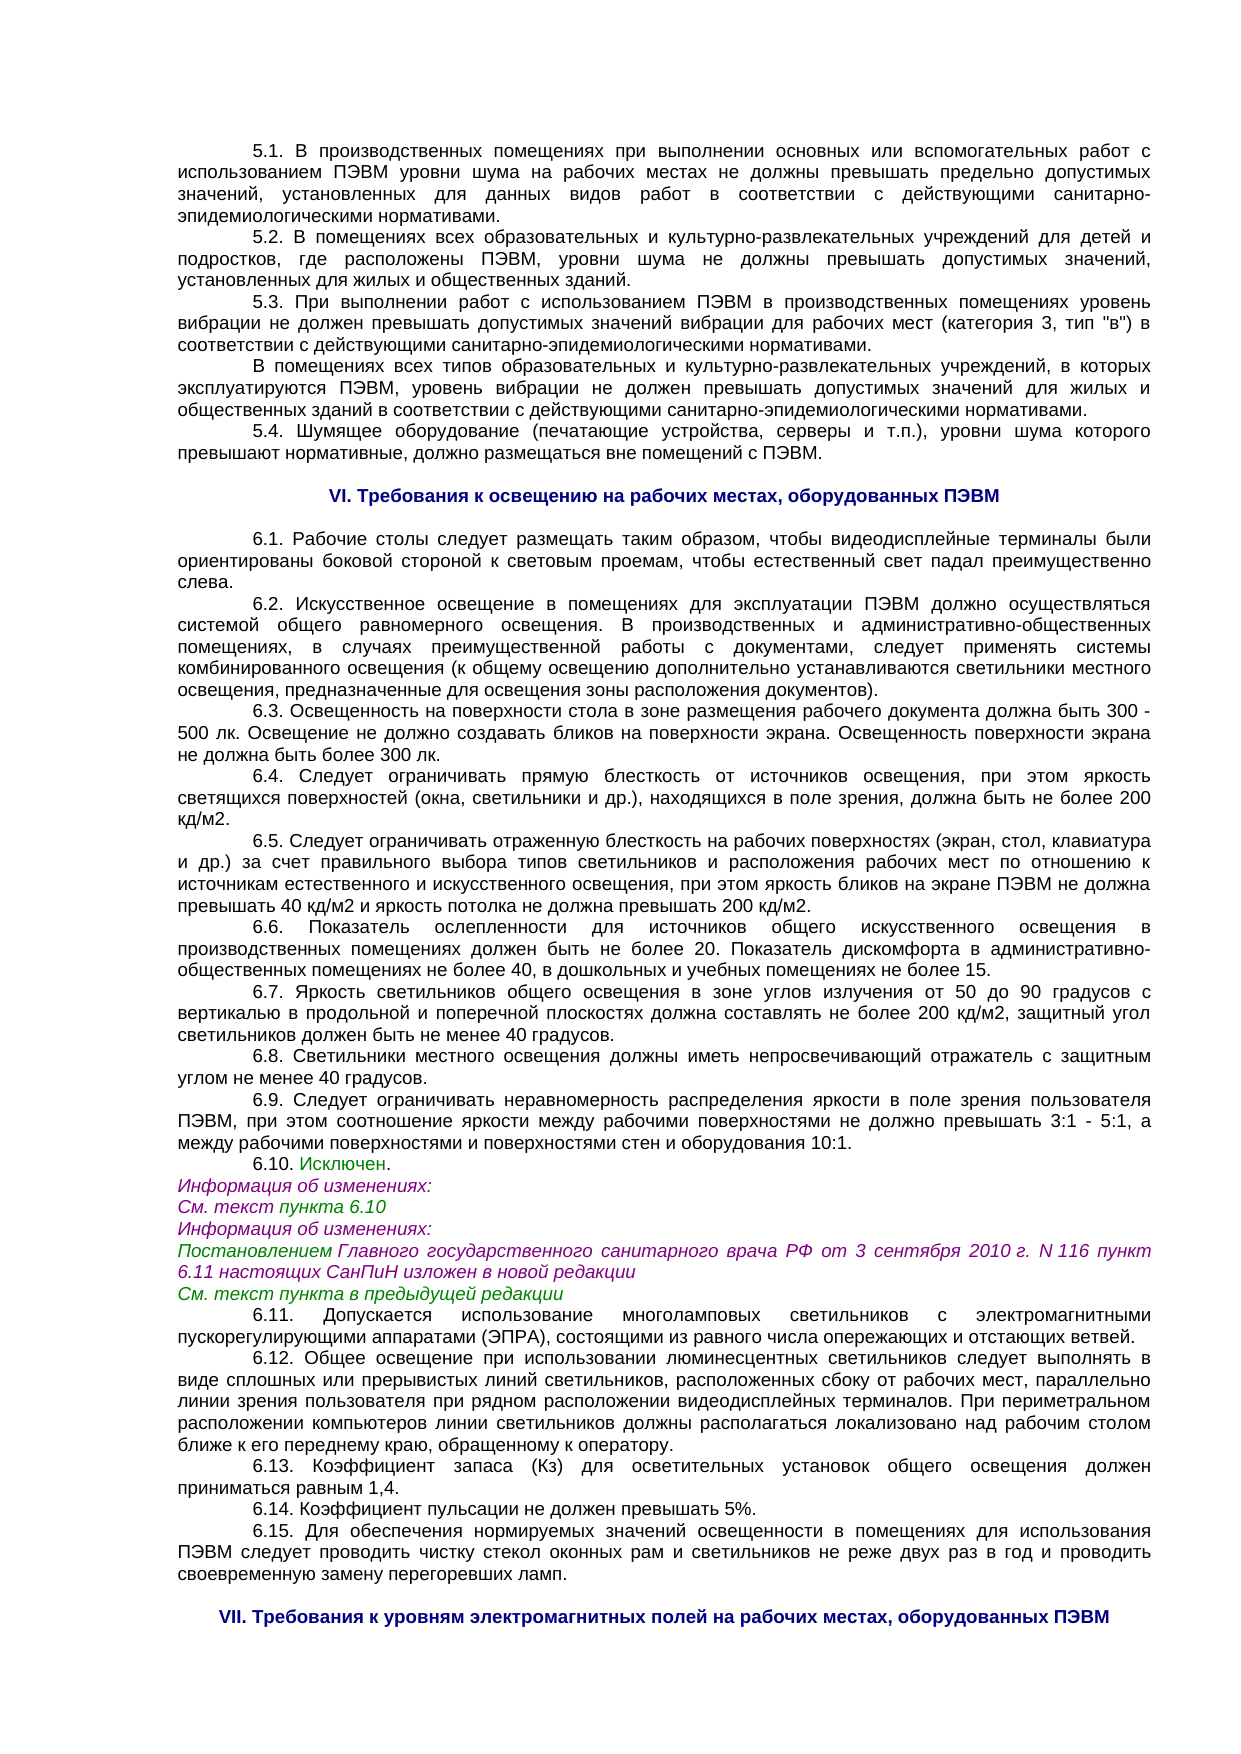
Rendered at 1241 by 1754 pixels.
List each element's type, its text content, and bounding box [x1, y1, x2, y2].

text 6.7. Яркость светильников общего освещения в зоне углов излучения от 50 до 90 градусов с вертикалью в продольной и поперечной плоскостях должна составлять не более 200 кд/м2, защитный угол светильников должен быть не менее 40 градусов. [177, 981, 1152, 1045]
text 6.9. Следует ограничивать неравномерность распределения яркости в поле зрения пользователя ПЭВМ, при этом соотношение яркости между рабочими поверхностями не должно превышать 3:1 - 5:1, а между рабочими поверхностями и поверхностями стен и оборудования 10:1. [177, 1088, 1152, 1153]
text Информация об изменениях: [177, 1175, 1152, 1196]
text 6.15. Для обеспечения нормируемых значений освещенности в помещениях для использования ПЭВМ следует проводить чистку стекол оконных рам и светильников не реже двух раз в год и проводить своевременную замену перегоревших ламп. [177, 1520, 1152, 1584]
text VI. Требования к освещению на рабочих местах, оборудованных ПЭВМ [177, 485, 1152, 506]
text 6.13. Коэффициент запаса (Кз) для осветительных установок общего освещения должен приниматься равным 1,4. [177, 1455, 1152, 1498]
text 6.12. Общее освещение при использовании люминесцентных светильников следует выполнять в виде сплошных или прерывистых линий светильников, расположенных сбоку от рабочих мест, параллельно линии зрения пользователя при рядном расположении видеодисплейных терминалов. При периметральном расположении компьютеров линии светильников должны располагаться локализовано над рабочим столом ближе к его переднему краю, обращенному к оператору. [177, 1347, 1152, 1455]
text 6.14. Коэффициент пульсации не должен превышать 5%. [177, 1498, 1152, 1520]
text 6.1. Рабочие столы следует размещать таким образом, чтобы видеодисплейные терминалы были ориентированы боковой стороной к световым проемам, чтобы естественный свет падал преимущественно слева. [177, 528, 1152, 592]
text 5.3. При выполнении работ с использованием ПЭВМ в производственных помещениях уровень вибрации не должен превышать допустимых значений вибрации для рабочих мест (категория 3, тип "в") в соответствии с действующими санитарно-эпидемиологическими нормативами. [177, 291, 1152, 355]
text 6.6. Показатель ослепленности для источников общего искусственного освещения в производственных помещениях должен быть не более 20. Показатель дискомфорта в административно-общественных помещениях не более 40, в дошкольных и учебных помещениях не более 15. [177, 916, 1152, 981]
text 6.4. Следует ограничивать прямую блесткость от источников освещения, при этом яркость светящихся поверхностей (окна, светильники и др.), находящихся в поле зрения, должна быть не более 200 кд/м2. [177, 765, 1152, 830]
text 5.1. В производственных помещениях при выполнении основных или вспомогательных работ с использованием ПЭВМ уровни шума на рабочих местах не должны превышать предельно допустимых значений, установленных для данных видов работ в соответствии с действующими санитарно-эпидемиологическими нормативами. [177, 140, 1152, 226]
text 6.10. Исключен. [177, 1153, 1152, 1175]
text VII. Требования к уровням электромагнитных полей на рабочих местах, оборудованных ПЭВМ [177, 1606, 1152, 1627]
text 6.5. Следует ограничивать отраженную блесткость на рабочих поверхностях (экран, стол, клавиатура и др.) за счет правильного выбора типов светильников и расположения рабочих мест по отношению к источникам естественного и искусственного освещения, при этом яркость бликов на экране ПЭВМ не должна превышать 40 кд/м2 и яркость потолка не должна превышать 200 кд/м2. [177, 830, 1152, 916]
text 6.8. Светильники местного освещения должны иметь непросвечивающий отражатель с защитным углом не менее 40 градусов. [177, 1045, 1152, 1088]
text 6.3. Освещенность на поверхности стола в зоне размещения рабочего документа должна быть 300 - 500 лк. Освещение не должно создавать бликов на поверхности экрана. Освещенность поверхности экрана не должна быть более 300 лк. [177, 700, 1152, 765]
text Информация об изменениях: [177, 1218, 1152, 1239]
text 6.2. Искусственное освещение в помещениях для эксплуатации ПЭВМ должно осуществляться системой общего равномерного освещения. В производственных и административно-общественных помещениях, в случаях преимущественной работы с документами, следует применять системы комбинированного освещения (к общему освещению дополнительно устанавливаются светильники местного освещения, предназначенные для освещения зоны расположения документов). [177, 592, 1152, 700]
text См. текст пункта в предыдущей редакции [177, 1282, 1152, 1304]
text Постановлением Главного государственного санитарного врача РФ от 3 сентября 2010 г. N 116 пункт 6.11 настоящих СанПиН изложен в новой редакции [177, 1239, 1152, 1282]
text 5.2. В помещениях всех образовательных и культурно-развлекательных учреждений для детей и подростков, где расположены ПЭВМ, уровни шума не должны превышать допустимых значений, установленных для жилых и общественных зданий. [177, 226, 1152, 291]
text В помещениях всех типов образовательных и культурно-развлекательных учреждений, в которых эксплуатируются ПЭВМ, уровень вибрации не должен превышать допустимых значений для жилых и общественных зданий в соответствии с действующими санитарно-эпидемиологическими нормативами. [177, 355, 1152, 420]
text См. текст пункта 6.10 [177, 1196, 1152, 1218]
text 6.11. Допускается использование многоламповых светильников с электромагнитными пускорегулирующими аппаратами (ЭПРА), состоящими из равного числа опережающих и отстающих ветвей. [177, 1304, 1152, 1347]
text 5.4. Шумящее оборудование (печатающие устройства, серверы и т.п.), уровни шума которого превышают нормативные, должно размещаться вне помещений с ПЭВМ. [177, 420, 1152, 463]
